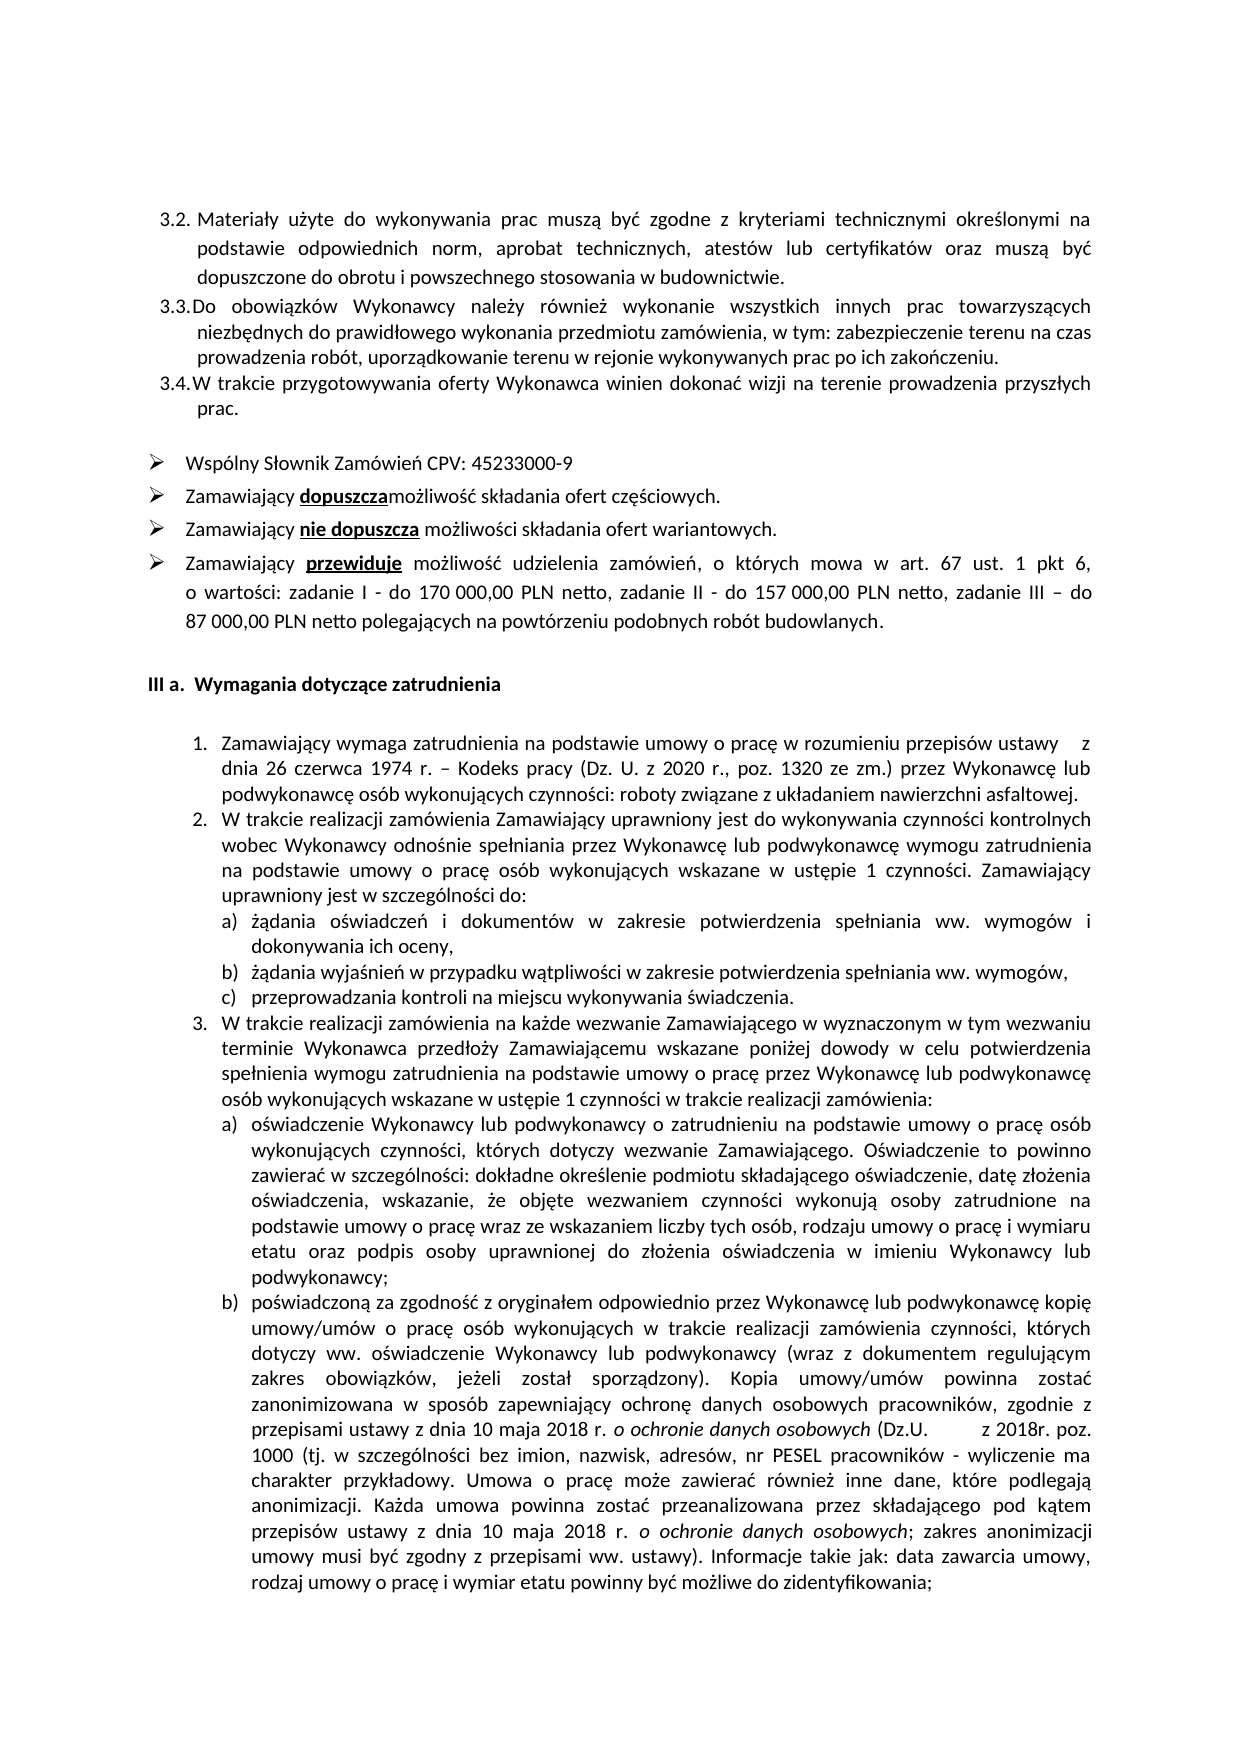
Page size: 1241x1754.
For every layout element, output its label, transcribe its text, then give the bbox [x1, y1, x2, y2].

list żądania wyjaśnień w przypadku wątpliwości w zakresie potwierdzenia spełniania ww. wymogów, [221, 959, 1093, 984]
list W trakcie realizacji zamówienia na każde wezwanie Zamawiającego w wyznaczonym w tym wezwaniu terminie Wykonawca przedłoży Zamawiającemu wskazane poniżej dowody w celu potwierdzenia spełnienia wymogu zatrudnienia na podstawie umowy o pracę przez Wykonawcę lub podwykonawcę osób wykonujących wskazane w ustępie 1 czynności w trakcie realizacji zamówienia: [192, 1010, 1093, 1111]
list poświadczoną za zgodność z oryginałem odpowiednio przez Wykonawcę lub podwykonawcę kopię umowy/umów o pracę osób wykonujących w trakcie realizacji zamówienia czynności, których dotyczy ww. oświadczenie Wykonawcy lub podwykonawcy (wraz z dokumentem regulującym zakres obowiązków, jeżeli został sporządzony). Kopia umowy/umów powinna zostać zanonimizowana w sposób zapewniający ochronę danych osobowych pracowników, zgodnie z przepisami ustawy z dnia 10 maja 2018 r. o ochronie danych osobowych (Dz.U. z 2018r. poz. 1000 (tj. w szczególności bez imion, nazwisk, adresów, nr PESEL pracowników - wyliczenie ma charakter przykładowy. Umowa o pracę może zawierać również inne dane, które podlegają anonimizacji. Każda umowa powinna zostać przeanalizowana przez składającego pod kątem przepisów ustawy z dnia 10 maja 2018 r. o ochronie danych osobowych; zakres anonimizacji umowy musi być zgodny z przepisami ww. ustawy). Informacje takie jak: data zawarcia umowy, rodzaj umowy o pracę i wymiar etatu powinny być możliwe do zidentyfikowania; [221, 1289, 1093, 1594]
list Zamawiający nie dopuszcza możliwości składania ofert wariantowych. [148, 516, 1093, 542]
list oświadczenie Wykonawcy lub podwykonawcy o zatrudnieniu na podstawie umowy o pracę osób wykonujących czynności, których dotyczy wezwanie Zamawiającego. Oświadczenie to powinno zawierać w szczególności: dokładne określenie podmiotu składającego oświadczenie, datę złożenia oświadczenia, wskazanie, że objęte wezwaniem czynności wykonują osoby zatrudnione na podstawie umowy o pracę wraz ze wskazaniem liczby tych osób, rodzaju umowy o pracę i wymiaru etatu oraz podpis osoby uprawnionej do złożenia oświadczenia w imieniu Wykonawcy lub podwykonawcy; [221, 1111, 1093, 1289]
list Zamawiający dopuszczamożliwość składania ofert częściowych. [148, 483, 1093, 508]
list W trakcie realizacji zamówienia Zamawiający uprawniony jest do wykonywania czynności kontrolnych wobec Wykonawcy odnośnie spełniania przez Wykonawcę lub podwykonawcę wymogu zatrudnienia na podstawie umowy o pracę osób wykonujących wskazane w ustępie 1 czynności. Zamawiający uprawniony jest w szczególności do: [192, 806, 1093, 908]
list żądania oświadczeń i dokumentów w zakresie potwierdzenia spełniania ww. wymogów i dokonywania ich oceny, [221, 908, 1093, 959]
text III a. Wymagania dotyczące zatrudnienia [148, 671, 1093, 696]
list Zamawiający przewiduje możliwość udzielenia zamówień, o których mowa w art. 67 ust. 1 pkt 6, o wartości: zadanie I - do 170 000,00 PLN netto, zadanie II - do 157 000,00 PLN netto, zadanie III – do 87 000,00 PLN netto polegających na powtórzeniu podobnych robót budowlanych. [148, 550, 1093, 633]
list Do obowiązków Wykonawcy należy również wykonanie wszystkich innych prac towarzyszących niezbędnych do prawidłowego wykonania przedmiotu zamówienia, w tym: zabezpieczenie terenu na czas prowadzenia robót, uporządkowanie terenu w rejonie wykonywanych prac po ich zakończeniu. [159, 293, 1093, 370]
list Wspólny Słownik Zamówień CPV: 45233000-9 [148, 450, 1093, 475]
list Zamawiający wymaga zatrudnienia na podstawie umowy o pracę w rozumieniu przepisów ustawy z dnia 26 czerwca 1974 r. – Kodeks pracy (Dz. U. z 2020 r., poz. 1320 ze zm.) przez Wykonawcę lub podwykonawcę osób wykonujących czynności: roboty związane z układaniem nawierzchni asfaltowej. [192, 730, 1093, 806]
list Materiały użyte do wykonywania prac muszą być zgodne z kryteriami technicznymi określonymi na podstawie odpowiednich norm, aprobat technicznych, atestów lub certyfikatów oraz muszą być dopuszczone do obrotu i powszechnego stosowania w budownictwie. [159, 206, 1093, 290]
list przeprowadzania kontroli na miejscu wykonywania świadczenia. [221, 984, 1093, 1010]
list W trakcie przygotowywania oferty Wykonawca winien dokonać wizji na terenie prowadzenia przyszłych prac. [159, 370, 1093, 421]
